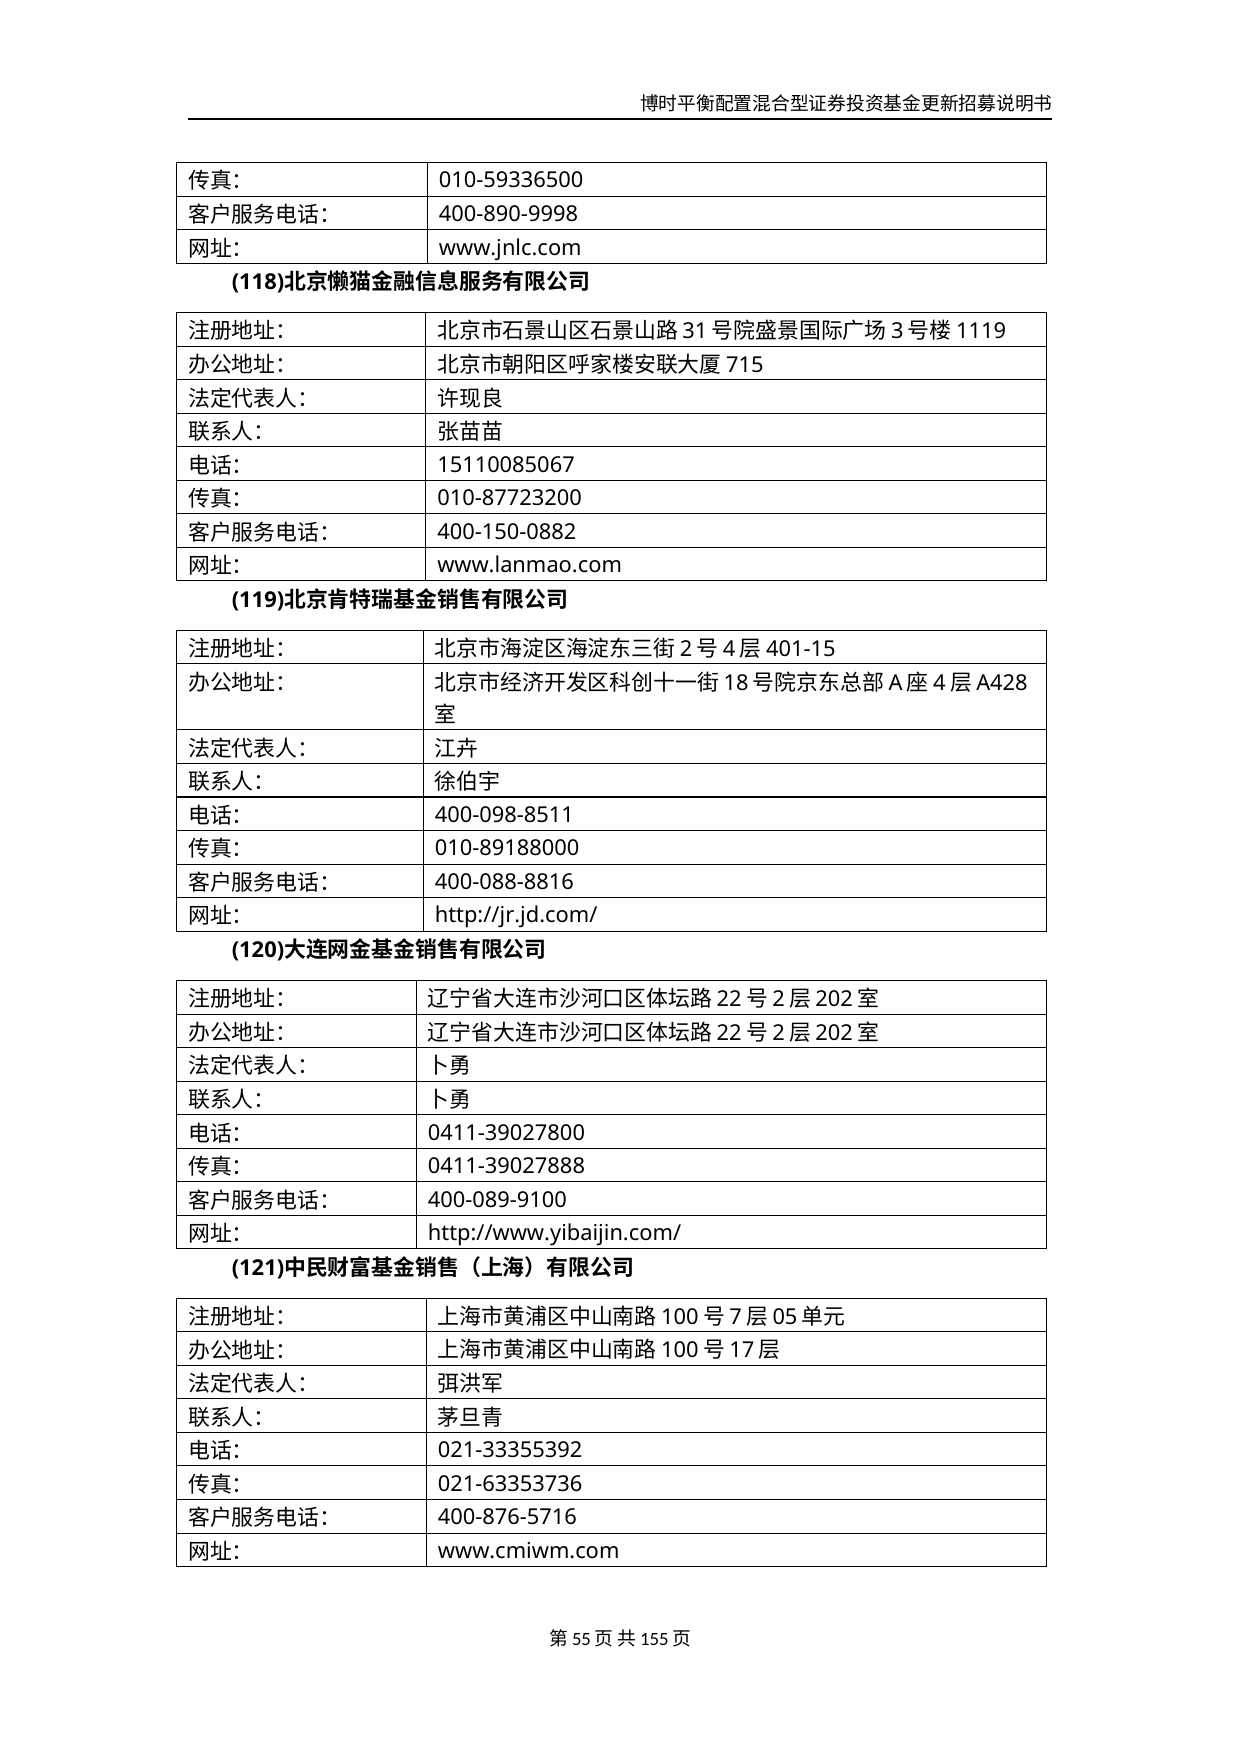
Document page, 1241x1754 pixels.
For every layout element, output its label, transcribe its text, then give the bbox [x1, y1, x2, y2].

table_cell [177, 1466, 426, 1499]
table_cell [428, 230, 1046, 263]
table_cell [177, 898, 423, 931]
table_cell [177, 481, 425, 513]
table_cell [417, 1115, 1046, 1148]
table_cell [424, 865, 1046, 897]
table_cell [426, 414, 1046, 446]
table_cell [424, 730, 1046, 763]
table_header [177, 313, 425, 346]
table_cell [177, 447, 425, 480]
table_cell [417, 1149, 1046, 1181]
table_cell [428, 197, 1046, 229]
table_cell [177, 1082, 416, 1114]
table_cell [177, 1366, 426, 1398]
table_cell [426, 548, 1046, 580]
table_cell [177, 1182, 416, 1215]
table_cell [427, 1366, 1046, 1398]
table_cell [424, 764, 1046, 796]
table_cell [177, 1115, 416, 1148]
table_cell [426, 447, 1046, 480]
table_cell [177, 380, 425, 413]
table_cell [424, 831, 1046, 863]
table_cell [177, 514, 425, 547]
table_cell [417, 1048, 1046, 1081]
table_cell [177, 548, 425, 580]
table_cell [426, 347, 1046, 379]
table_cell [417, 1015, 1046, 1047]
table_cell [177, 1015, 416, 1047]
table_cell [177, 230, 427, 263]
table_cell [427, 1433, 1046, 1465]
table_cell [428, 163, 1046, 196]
text (120)大连网金基金销售有限公司 [188, 932, 1052, 964]
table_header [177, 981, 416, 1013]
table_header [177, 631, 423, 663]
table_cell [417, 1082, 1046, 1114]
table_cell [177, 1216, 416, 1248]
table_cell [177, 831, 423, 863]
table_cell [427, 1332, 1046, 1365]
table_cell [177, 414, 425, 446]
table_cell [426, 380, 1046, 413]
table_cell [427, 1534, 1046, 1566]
text (119)北京肯特瑞基金销售有限公司 [188, 581, 1052, 614]
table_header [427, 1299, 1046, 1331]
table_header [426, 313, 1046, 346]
text (121)中民财富基金销售（上海）有限公司 [188, 1249, 1052, 1282]
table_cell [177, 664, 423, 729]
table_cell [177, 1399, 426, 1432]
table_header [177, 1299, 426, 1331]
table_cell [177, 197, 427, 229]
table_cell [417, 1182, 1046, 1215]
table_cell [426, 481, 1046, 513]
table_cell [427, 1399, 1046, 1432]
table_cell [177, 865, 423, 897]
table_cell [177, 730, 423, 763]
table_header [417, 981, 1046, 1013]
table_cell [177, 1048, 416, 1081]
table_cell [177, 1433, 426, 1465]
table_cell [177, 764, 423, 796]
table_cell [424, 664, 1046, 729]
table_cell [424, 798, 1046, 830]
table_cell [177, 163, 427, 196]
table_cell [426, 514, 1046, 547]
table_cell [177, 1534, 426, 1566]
text (118)北京懒猫金融信息服务有限公司 [188, 264, 1052, 296]
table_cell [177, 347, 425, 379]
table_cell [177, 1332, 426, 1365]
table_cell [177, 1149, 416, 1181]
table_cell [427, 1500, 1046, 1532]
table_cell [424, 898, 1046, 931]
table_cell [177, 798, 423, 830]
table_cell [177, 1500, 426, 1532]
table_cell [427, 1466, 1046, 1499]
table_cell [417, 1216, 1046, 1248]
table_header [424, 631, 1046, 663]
